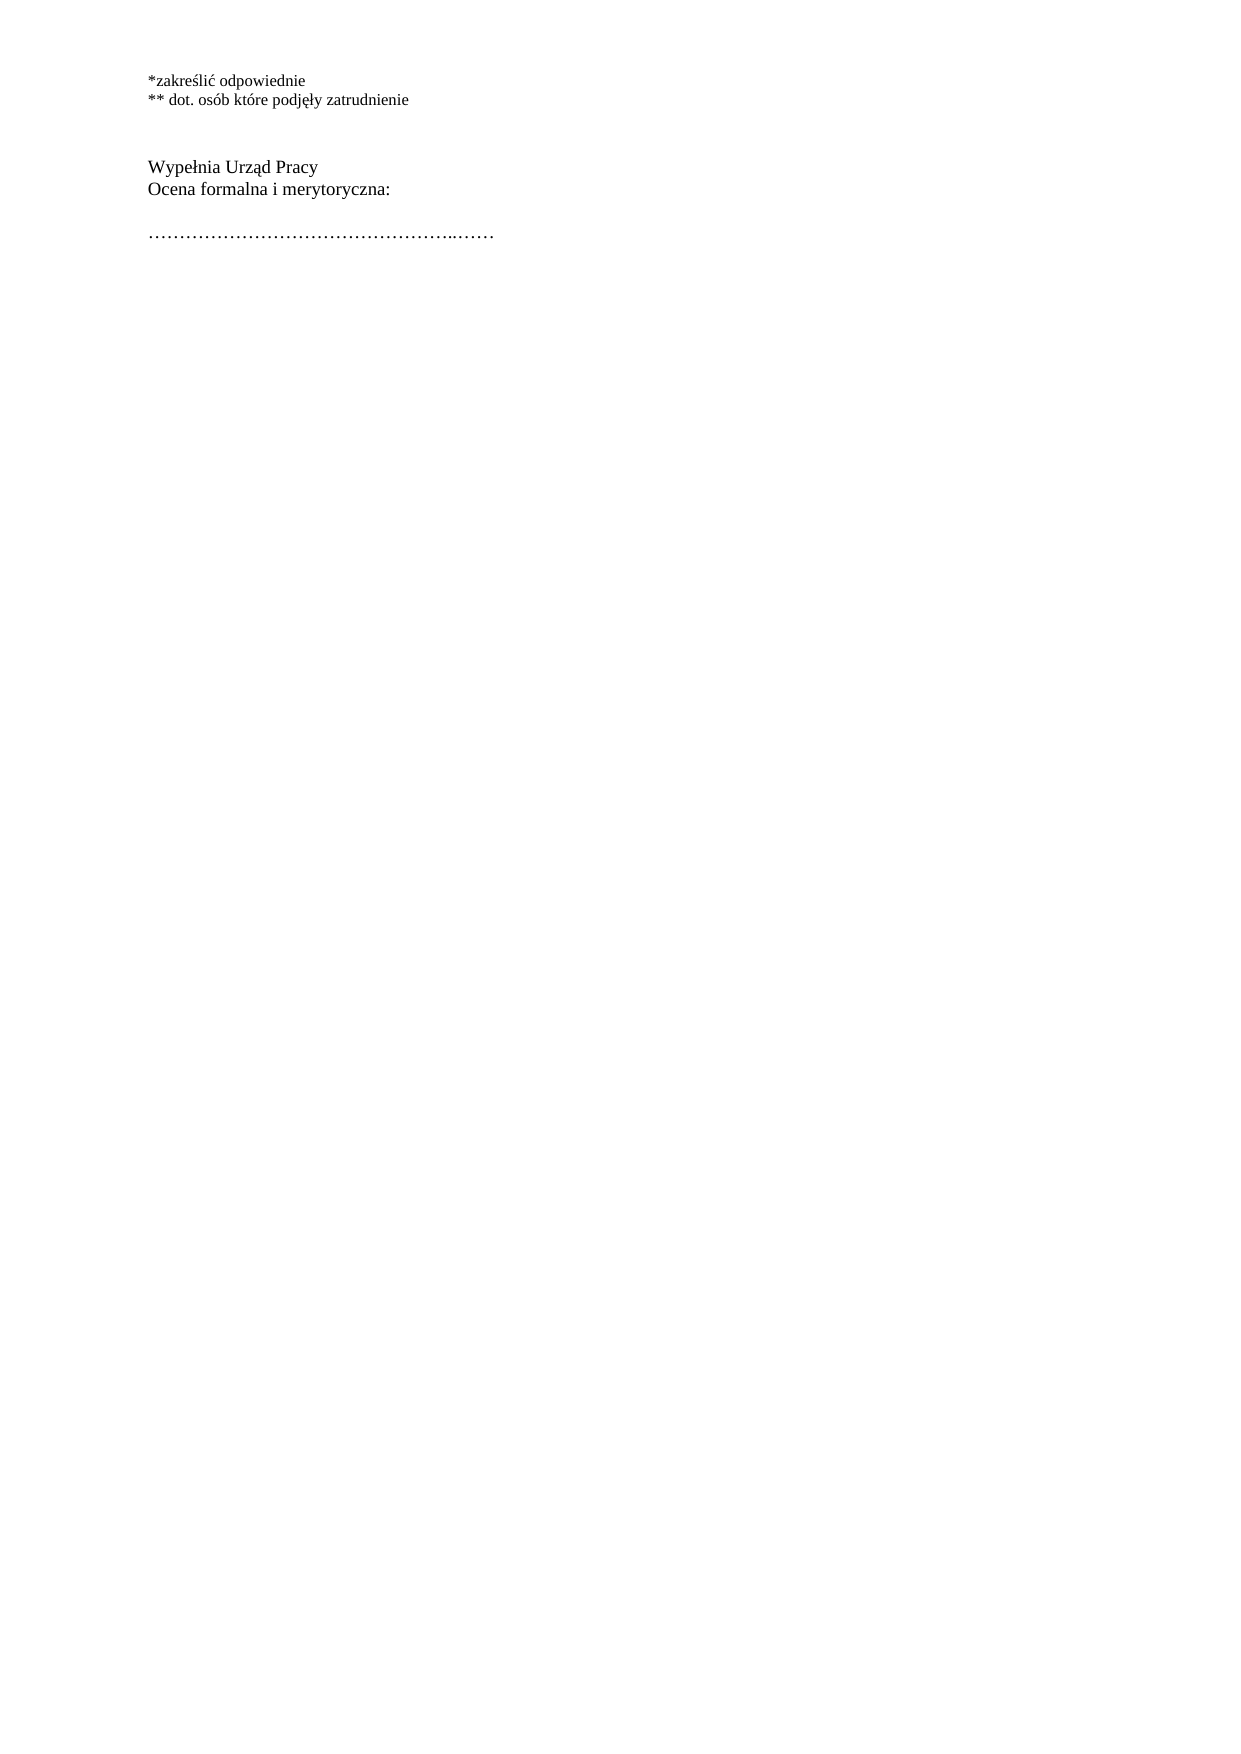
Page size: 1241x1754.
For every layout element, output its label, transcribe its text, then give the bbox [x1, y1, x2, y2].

text *zakreślić odpowiednie [148, 71, 1092, 90]
text Wypełnia Urząd Pracy [148, 156, 1092, 178]
text Ocena formalna i merytoryczna: [148, 178, 1092, 199]
text ** dot. osób które podjęły zatrudnienie [148, 90, 1092, 109]
text …………………………………………..…… [148, 221, 1092, 242]
